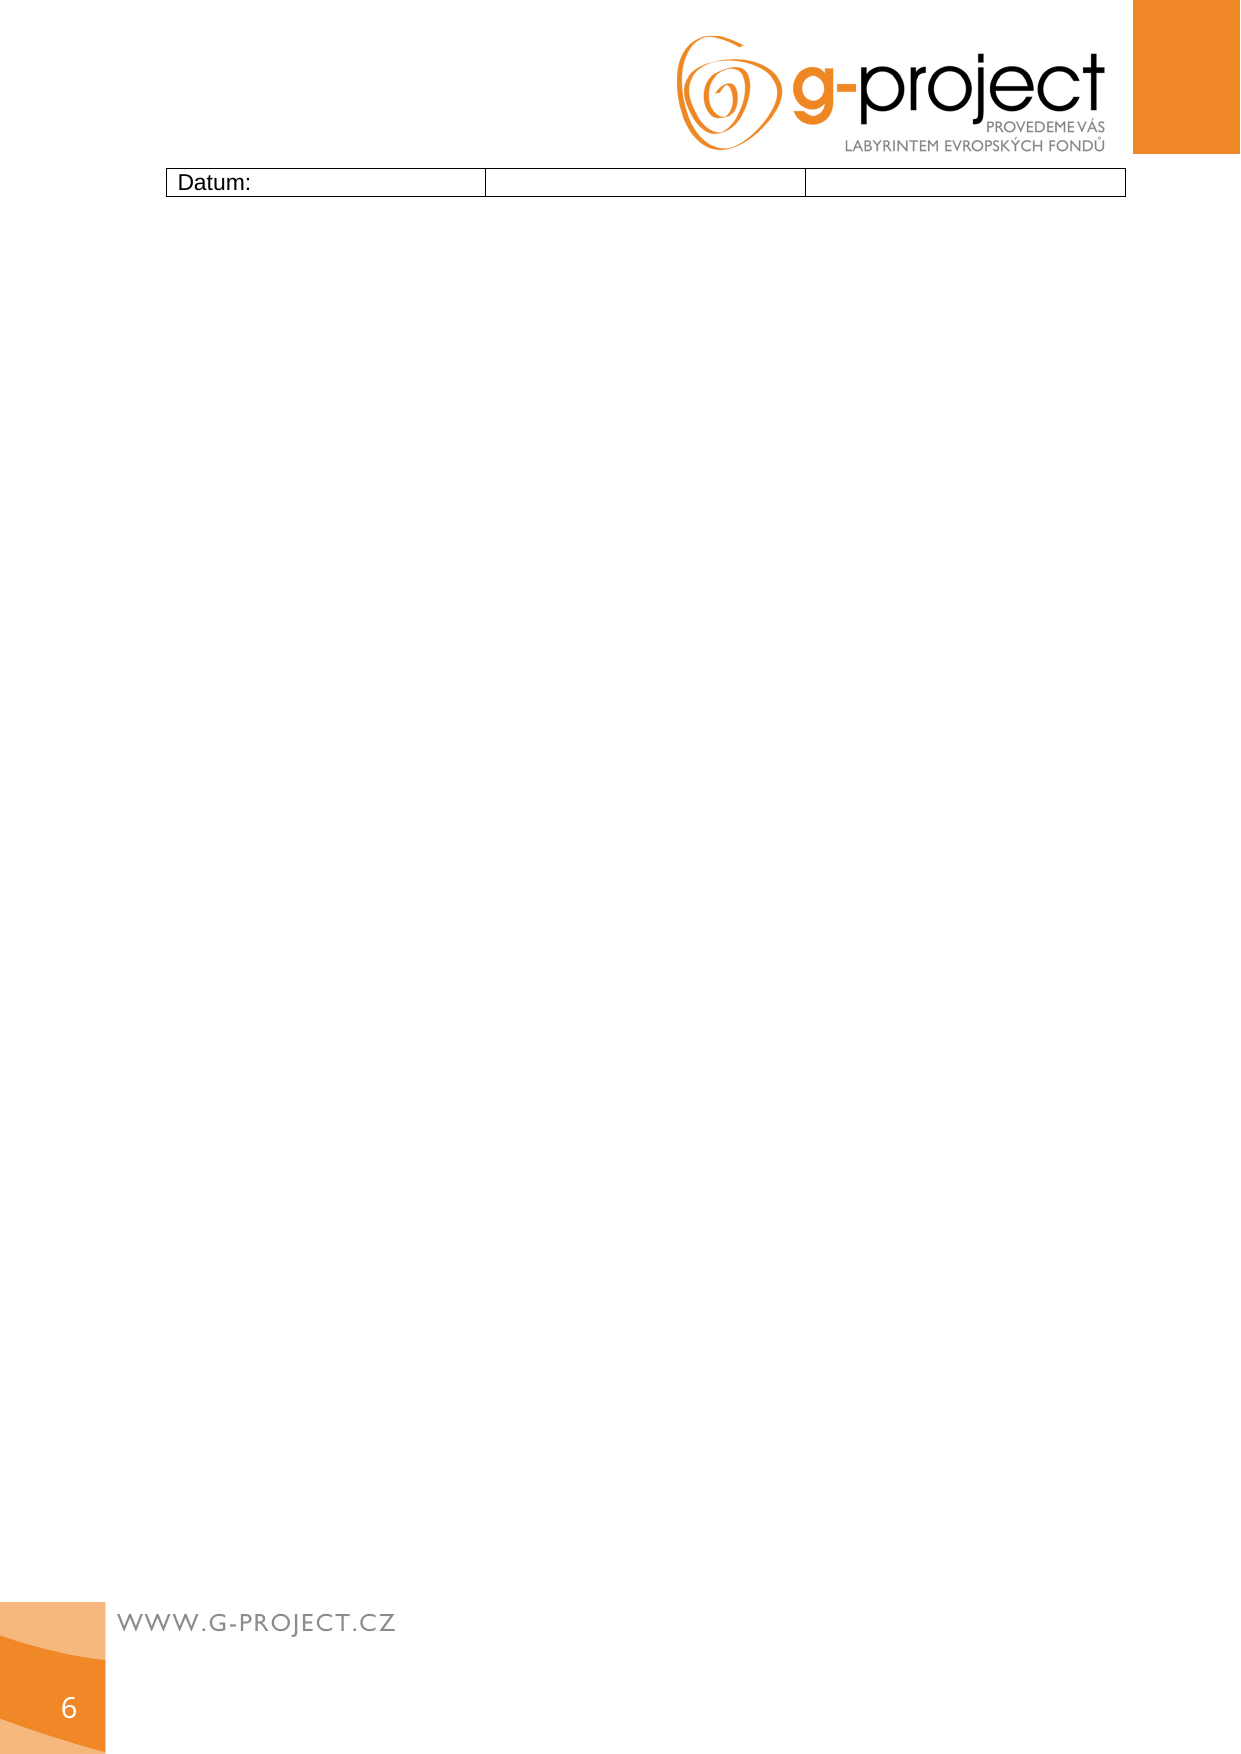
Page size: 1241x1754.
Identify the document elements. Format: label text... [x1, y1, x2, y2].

picture [0, 1602, 403, 1754]
table_cell [486, 169, 805, 196]
table_cell Datum: [167, 169, 485, 196]
picture [671, 0, 1240, 154]
